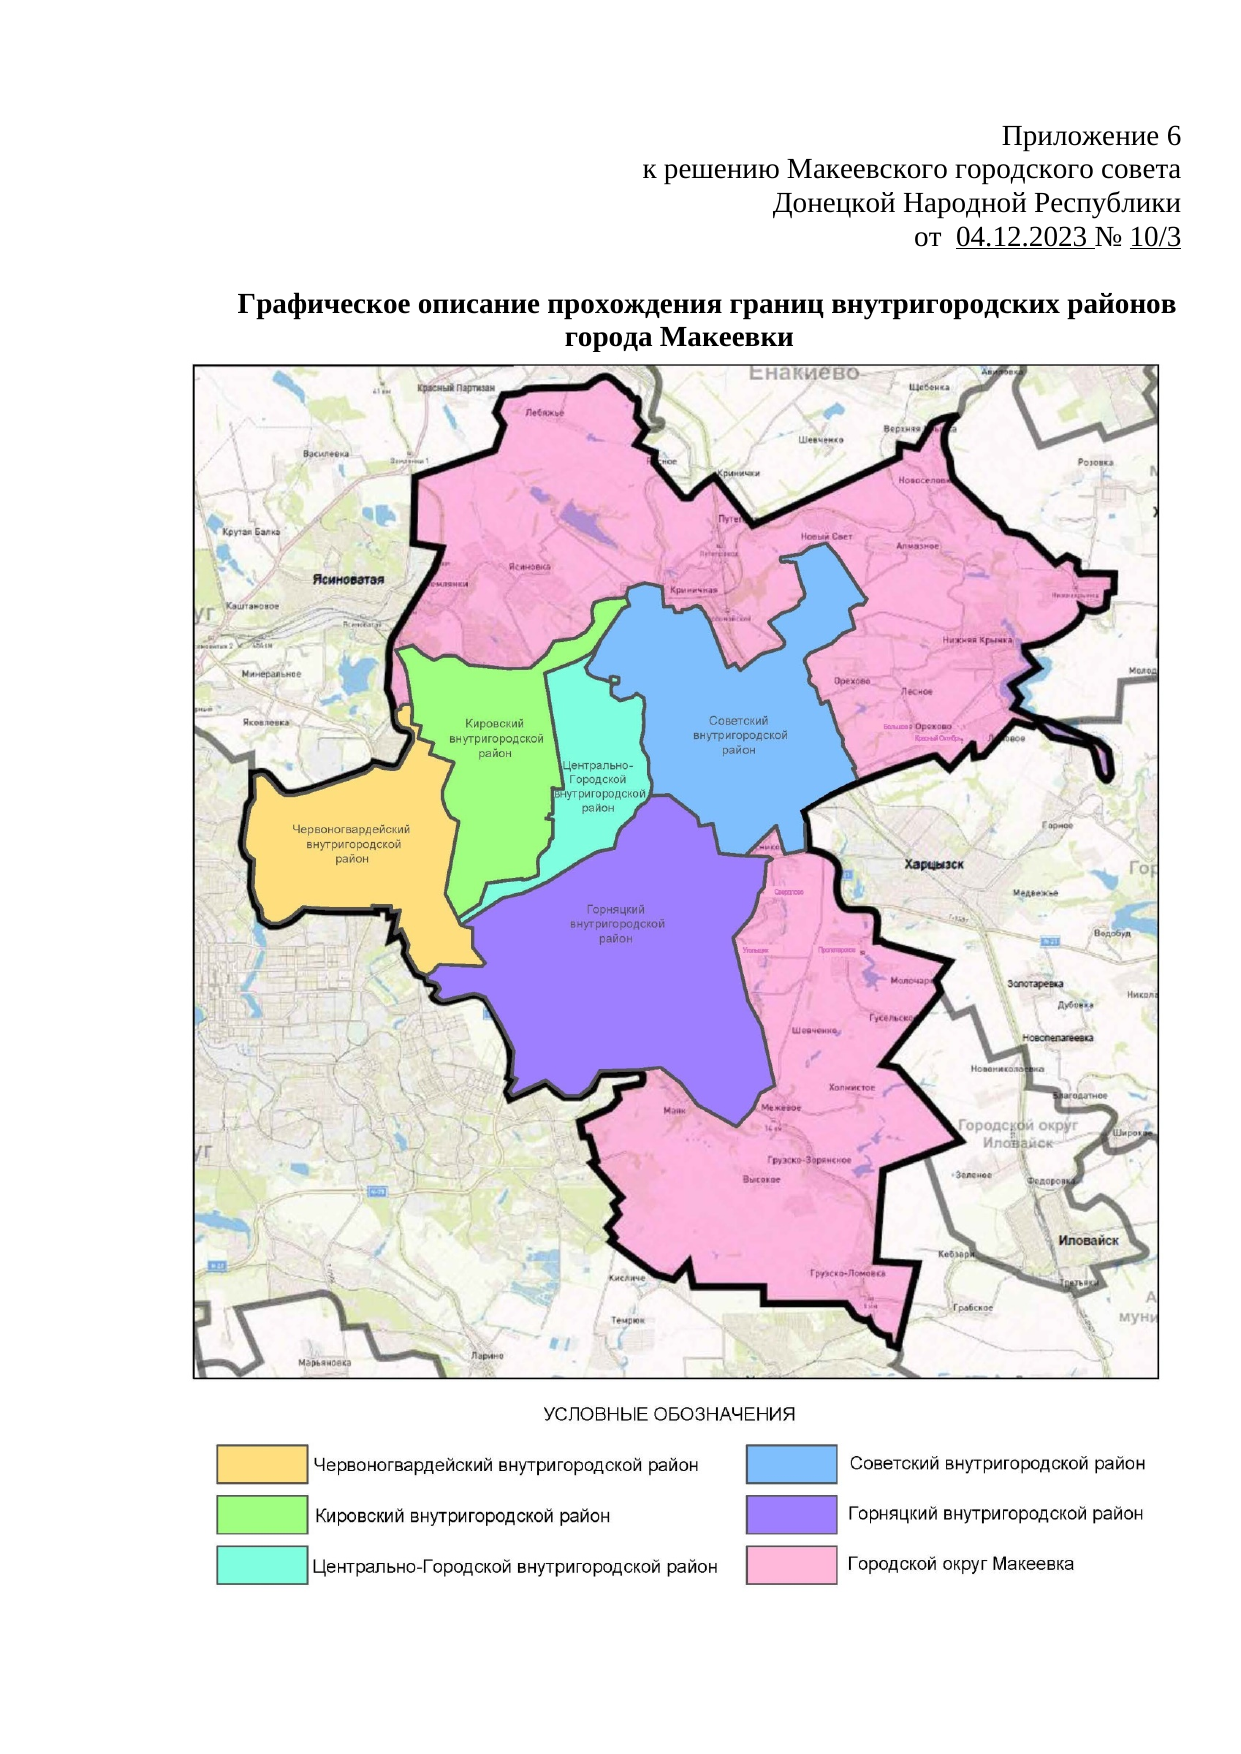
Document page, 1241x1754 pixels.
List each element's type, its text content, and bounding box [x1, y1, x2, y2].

picture [181, 352, 1177, 1604]
text Приложение 6 [177, 118, 1181, 152]
text Графическое описание прохождения границ внутригородских районов города Макеевки [177, 286, 1181, 353]
text от 04.12.2023 № 10/3 [177, 219, 1181, 252]
text к решению Макеевского городского совета [177, 152, 1181, 185]
text Донецкой Народной Республики [177, 185, 1181, 219]
